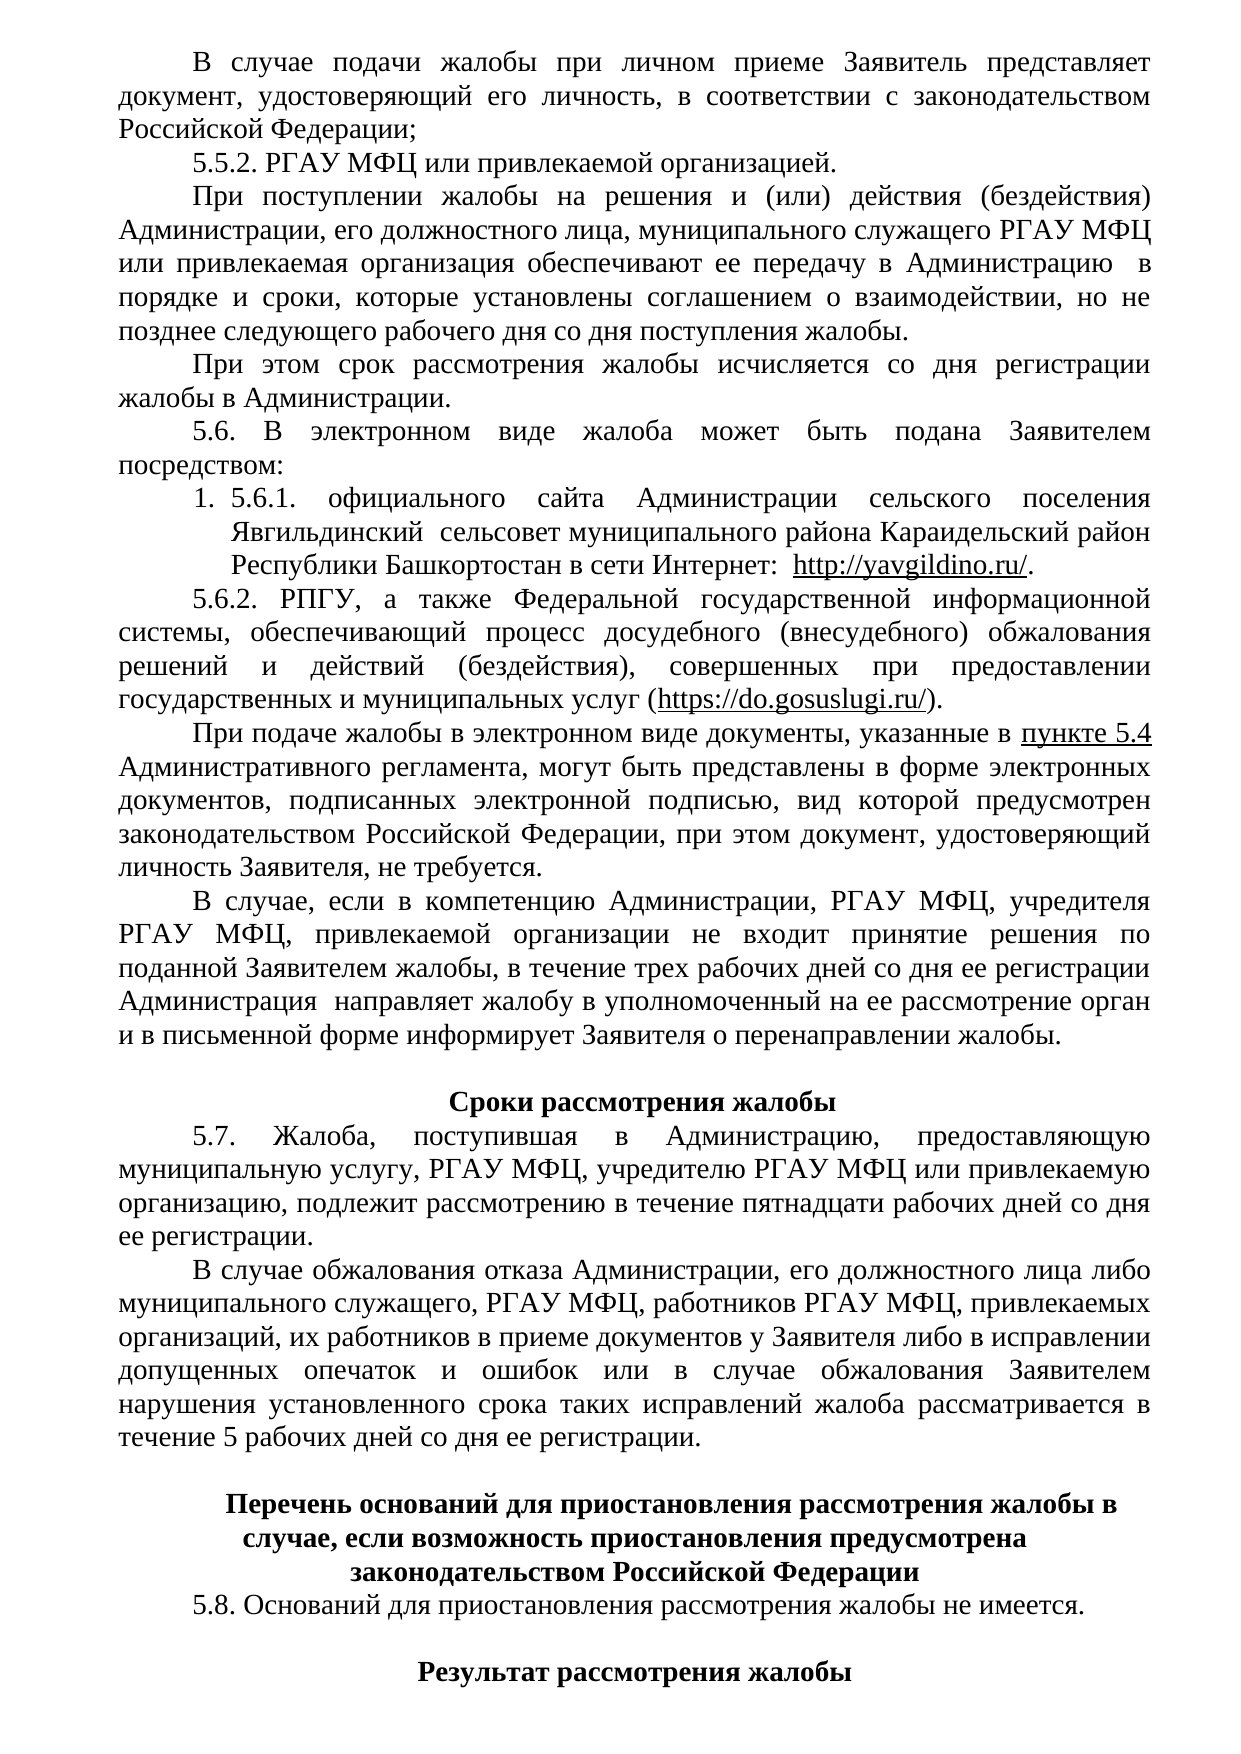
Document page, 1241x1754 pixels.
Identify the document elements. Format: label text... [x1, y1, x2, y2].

text 5.6. В электронном виде жалоба может быть подана Заявителем посредством: [118, 413, 1152, 480]
text При подаче жалобы в электронном виде документы, указанные в пункте 5.4 Административного регламента, могут быть представлены в форме электронных документов, подписанных электронной подписью, вид которой предусмотрен законодательством Российской Федерации, при этом документ, удостоверяющий личность Заявителя, не требуется. [118, 715, 1152, 883]
text 5.6.2. РПГУ, а также Федеральной государственной информационной системы, обеспечивающий процесс досудебного (внесудебного) обжалования решений и действий (бездействия), совершенных при предоставлении государственных и муниципальных услуг (https://do.gosuslugi.ru/). [118, 581, 1152, 715]
text В случае, если в компетенцию Администрации, РГАУ МФЦ, учредителя РГАУ МФЦ, привлекаемой организации не входит принятие решения по поданной Заявителем жалобы, в течение трех рабочих дней со дня ее регистрации Администрация направляет жалобу в уполномоченный на ее рассмотрение орган и в письменной форме информирует Заявителя о перенаправлении жалобы. [118, 883, 1152, 1051]
text При этом срок рассмотрения жалобы исчисляется со дня регистрации жалобы в Администрации. [118, 346, 1152, 413]
text Сроки рассмотрения жалобы [118, 1084, 1152, 1118]
text Перечень оснований для приостановления рассмотрения жалобы в случае, если возможность приостановления предусмотрена законодательством Российской Федерации [118, 1487, 1152, 1587]
text В случае обжалования отказа Администрации, его должностного лица либо муниципального служащего, РГАУ МФЦ, работников РГАУ МФЦ, привлекаемых организаций, их работников в приеме документов у Заявителя либо в исправлении допущенных опечаток и ошибок или в случае обжалования Заявителем нарушения установленного срока таких исправлений жалоба рассматривается в течение 5 рабочих дней со дня ее регистрации. [118, 1252, 1152, 1453]
text В случае подачи жалобы при личном приеме Заявитель представляет документ, удостоверяющий его личность, в соответствии с законодательством Российской Федерации; [118, 44, 1152, 145]
text 5.7. Жалоба, поступившая в Администрацию, предоставляющую муниципальную услугу, РГАУ МФЦ, учредителю РГАУ МФЦ или привлекаемую организацию, подлежит рассмотрению в течение пятнадцати рабочих дней со дня ее регистрации. [118, 1118, 1152, 1252]
text Результат рассмотрения жалобы [118, 1654, 1152, 1688]
text При поступлении жалобы на решения и (или) действия (бездействия) Администрации, его должностного лица, муниципального служащего РГАУ МФЦ или привлекаемая организация обеспечивают ее передачу в Администрацию в порядке и сроки, которые установлены соглашением о взаимодействии, но не позднее следующего рабочего дня со дня поступления жалобы. [118, 178, 1152, 346]
list 5.6.1. официального сайта Администрации сельского поселения Явгильдинский сельсовет муниципального района Караидельский район Республики Башкортостан в сети Интернет: http://yavgildino.ru/. [193, 480, 1152, 581]
text 5.8. Оснований для приостановления рассмотрения жалобы не имеется. [118, 1587, 1152, 1621]
text 5.5.2. РГАУ МФЦ или привлекаемой организацией. [118, 145, 1152, 178]
